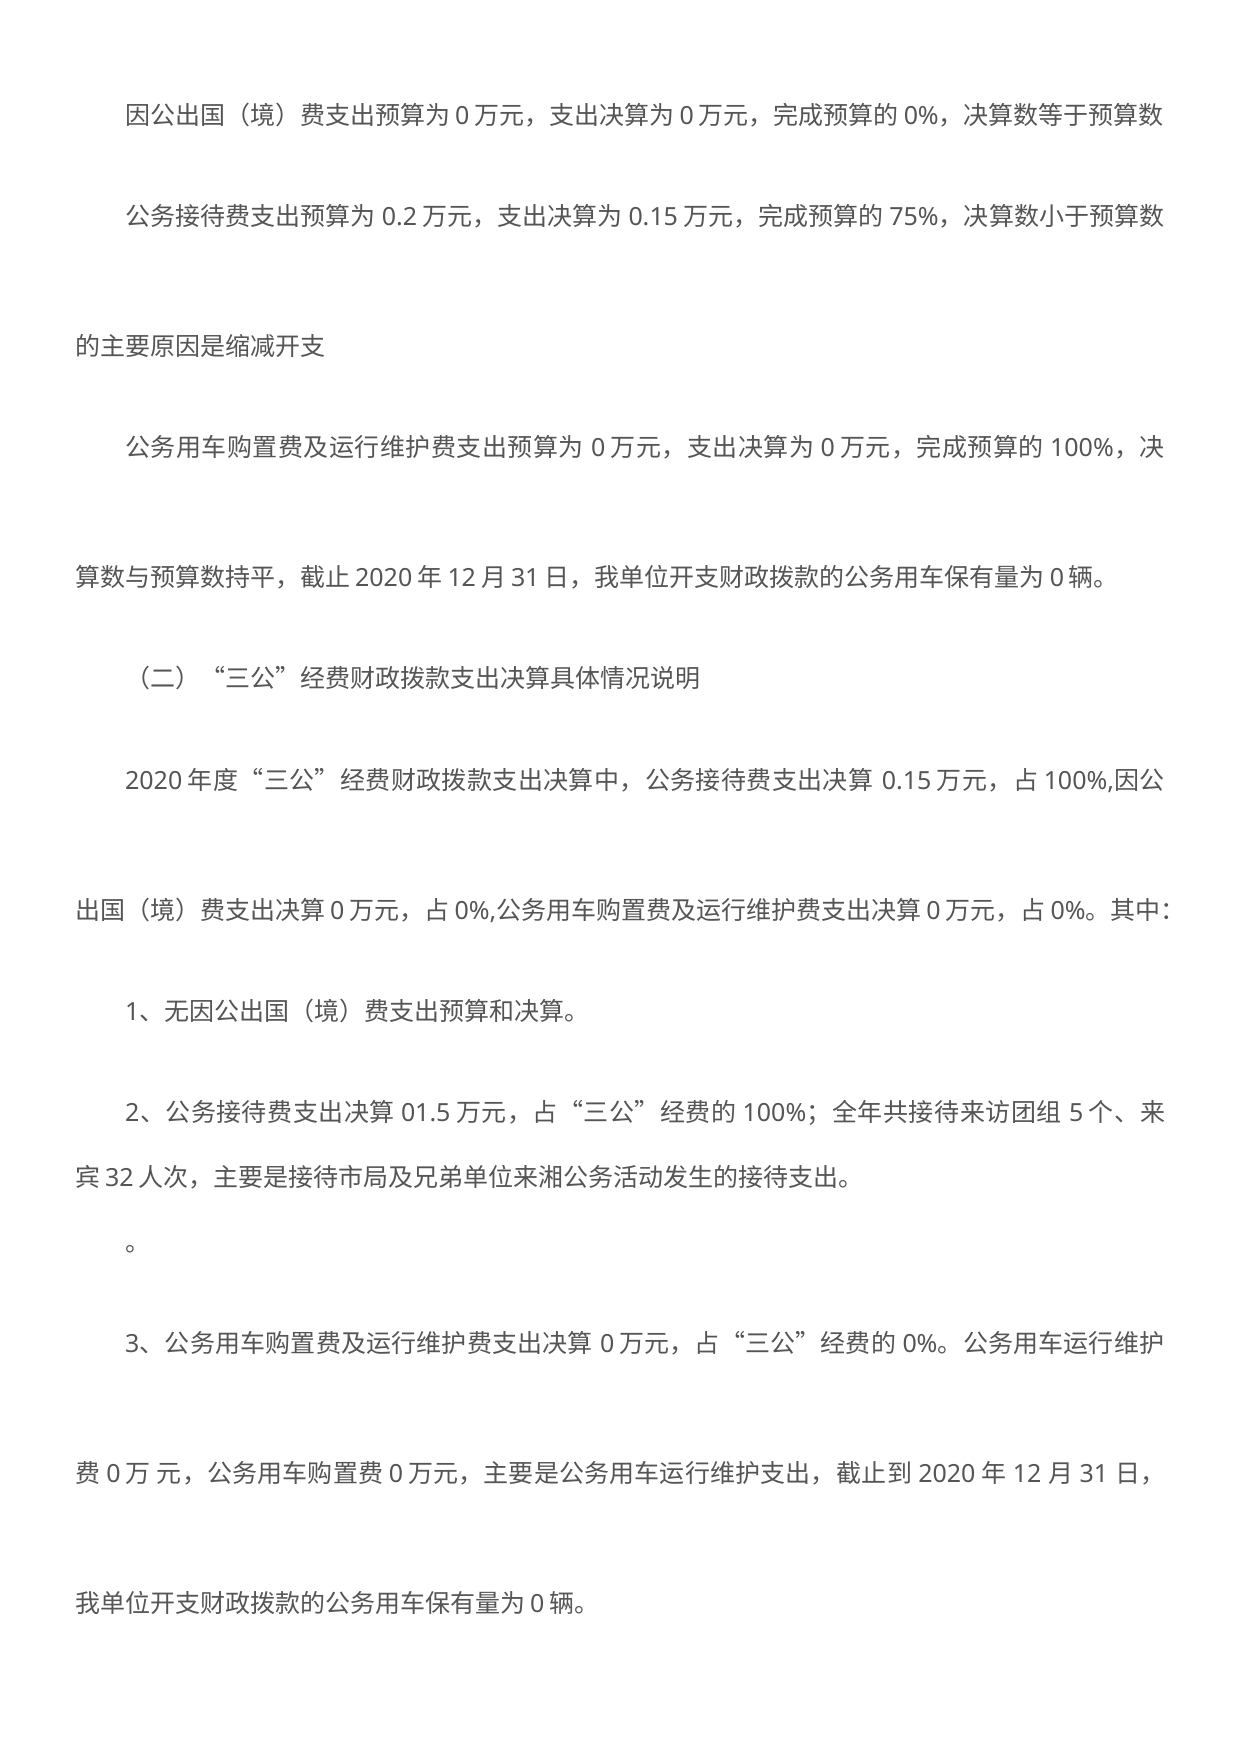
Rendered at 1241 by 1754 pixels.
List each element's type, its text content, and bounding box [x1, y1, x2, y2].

text 公务用车购置费及运行维护费支出预算为0万元，支出决算为0万元，完成预算的100%，决算数与预算数持平，截止2020年12月31日，我单位开支财政拨款的公务用车保有量为0辆。 [75, 413, 1165, 608]
text 因公出国（境）费支出预算为0万元，支出决算为0万元，完成预算的0%，决算数等于预算数 [75, 81, 1165, 146]
text 2020年度“三公”经费财政拨款支出决算中，公务接待费支出决算0.15万元，占100%,因公出国（境）费支出决算0万元，占0%,公务用车购置费及运行维护费支出决算0万元，占0%。其中： [75, 746, 1165, 941]
text 2、公务接待费支出决算01.5万元，占“三公”经费的100%；全年共接待来访团组 5个、来宾32人次，主要是接待市局及兄弟单位来湘公务活动发生的接待支出。 [75, 1078, 1165, 1208]
text 公务接待费支出预算为0.2万元，支出决算为0.15万元，完成预算的75%，决算数小于预算数的主要原因是缩减开支 [75, 182, 1165, 377]
text （二）“三公”经费财政拨款支出决算具体情况说明 [75, 644, 1165, 709]
text 1、无因公出国（境）费支出预算和决算。 [75, 977, 1165, 1042]
text 。 [75, 1208, 1165, 1273]
text 3、公务用车购置费及运行维护费支出决算0万元，占“三公”经费的0%。公务用车运行维护费 0万 元，公务用车购置费0万元，主要是公务用车运行维护支出，截止到 2020 年 12 月 31 日，我单位开支财政拨款的公务用车保有量为0辆。 [75, 1309, 1165, 1634]
